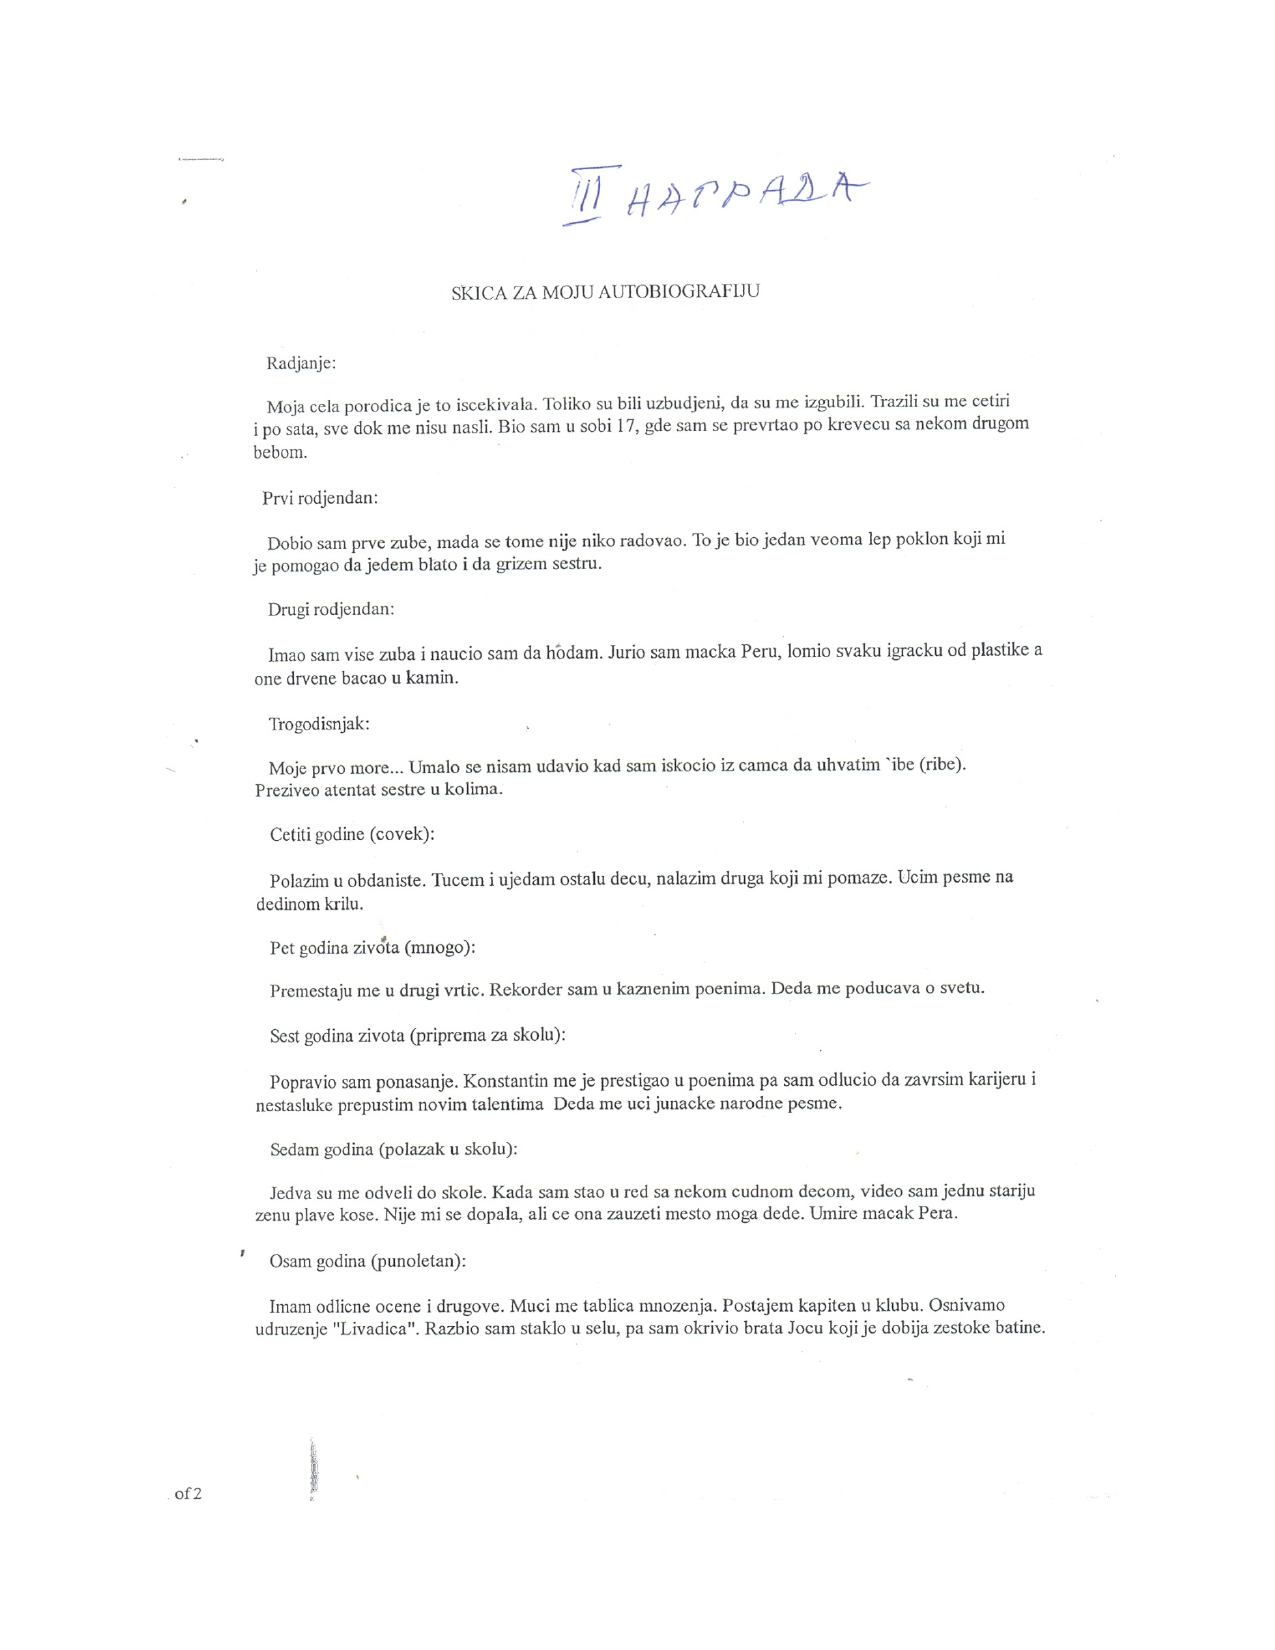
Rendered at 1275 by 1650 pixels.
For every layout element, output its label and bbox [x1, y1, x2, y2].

picture [150, 150, 1125, 1501]
